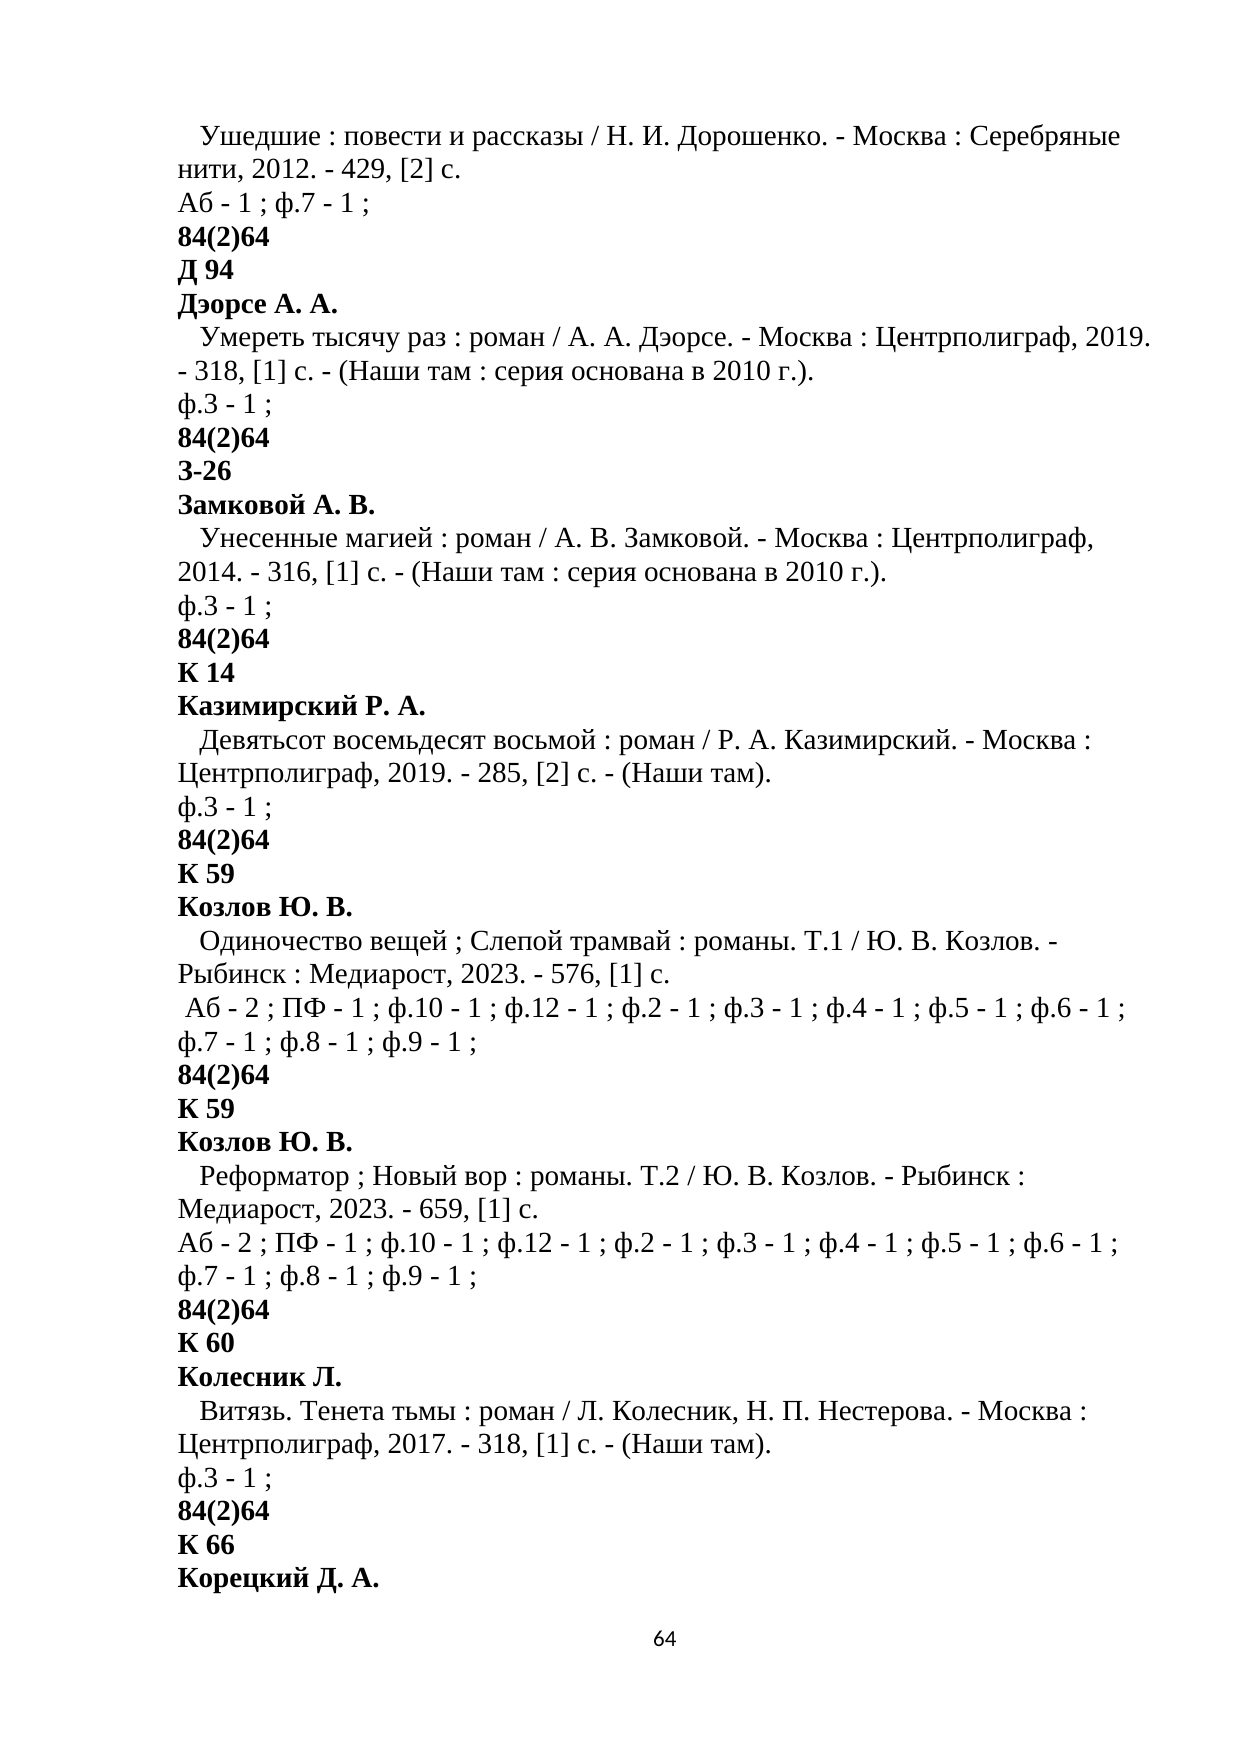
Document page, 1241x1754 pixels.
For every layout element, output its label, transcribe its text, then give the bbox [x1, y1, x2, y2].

text 84(2)64 К 14 Казимирский Р. А. Девятьсот восемьдесят восьмой : роман / Р. А. Казимирский. - Москва : Центрполиграф, 2019. - 285, [2] с. - (Наши там). [177, 621, 1152, 789]
text ф.3 - 1 ; [177, 1460, 1152, 1493]
text ф.3 - 1 ; [177, 789, 1152, 822]
text 84(2)64 Д 94 Дэорсе А. А. Умереть тысячу раз : роман / А. А. Дэорсе. - Москва : Центрполиграф, 2019. - 318, [1] с. - (Наши там : серия основана в 2010 г.). [177, 219, 1152, 386]
text 84(2)64 К 59 Козлов Ю. В. Одиночество вещей ; Слепой трамвай : романы. Т.1 / Ю. В. Козлов. - Рыбинск : Медиарост, 2023. - 576, [1] c. [177, 822, 1152, 990]
text Аб - 1 ; ф.7 - 1 ; [177, 185, 1152, 219]
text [177, 118, 1152, 185]
text 84(2)64 К 60 Колесник Л. Витязь. Тенета тьмы : роман / Л. Колесник, Н. П. Нестерова. - Москва : Центрполиграф, 2017. - 318, [1] с. - (Наши там). [177, 1292, 1152, 1460]
text ф.3 - 1 ; [177, 386, 1152, 420]
text 84(2)64 К 59 Козлов Ю. В. Реформатор ; Новый вор : романы. Т.2 / Ю. В. Козлов. - Рыбинск : Медиарост, 2023. - 659, [1] c. [177, 1057, 1152, 1225]
text Аб - 2 ; ПФ - 1 ; ф.10 - 1 ; ф.12 - 1 ; ф.2 - 1 ; ф.3 - 1 ; ф.4 - 1 ; ф.5 - 1 ; ф.6 - 1 ; ф.7 - 1 ; ф.8 - 1 ; ф.9 - 1 ; [177, 990, 1152, 1057]
text 84(2)64 З-26 Замковой А. В. Унесенные магией : роман / А. В. Замковой. - Москва : Центрполиграф, 2014. - 316, [1] с. - (Наши там : серия основана в 2010 г.). [177, 420, 1152, 588]
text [177, 1493, 1152, 1594]
text ф.3 - 1 ; [177, 588, 1152, 621]
text Аб - 2 ; ПФ - 1 ; ф.10 - 1 ; ф.12 - 1 ; ф.2 - 1 ; ф.3 - 1 ; ф.4 - 1 ; ф.5 - 1 ; ф.6 - 1 ; ф.7 - 1 ; ф.8 - 1 ; ф.9 - 1 ; [177, 1225, 1152, 1292]
